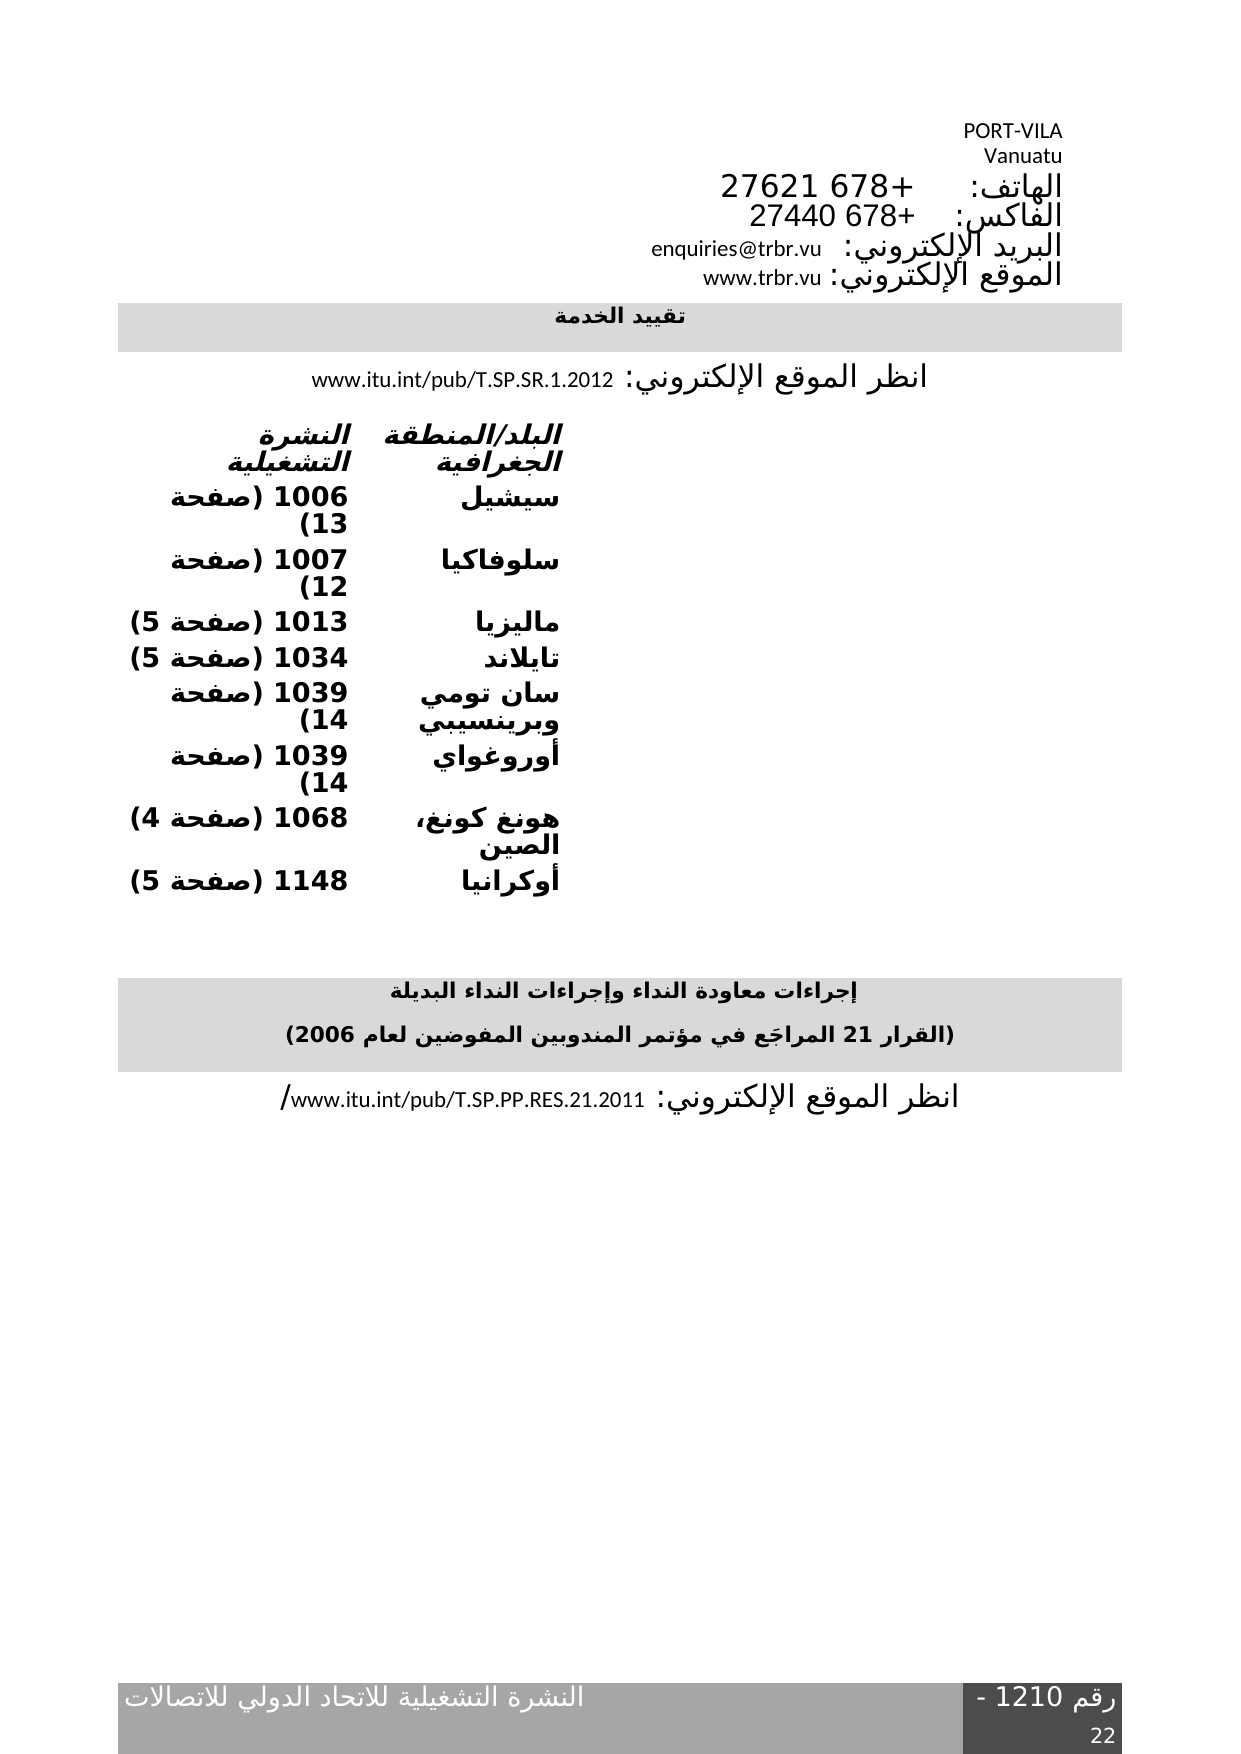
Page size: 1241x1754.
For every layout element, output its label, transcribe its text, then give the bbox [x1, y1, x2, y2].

table_cell 1068 (صفحة 4) [118, 802, 354, 864]
table_cell هونغ كونغ، الصين [355, 802, 566, 864]
table_cell أوروغواي [355, 739, 566, 802]
table_cell 1013 (صفحة 5) [118, 606, 354, 641]
text انظر الموقع الإلكتروني: www.itu.int/pub/T.SP.PP.RES.21.2011/ [904, 1085, 1122, 1114]
subtitle تقييد الخدمة [118, 303, 1122, 347]
table_cell 1148 (صفحة 5) [118, 864, 354, 900]
table_cell ماليزيا [355, 606, 566, 641]
table_header البلد/المنطقة الجغرافية [355, 419, 566, 481]
text الهاتف: +678 27621 الفاكس: +678 27440 البريد الإلكتروني: enquiries@trbr.vu الموقع الإلكتروني: www.trbr.vu [118, 174, 1063, 291]
table_cell تايلاند [355, 641, 566, 677]
table_cell 1039 (صفحة 14) [118, 677, 354, 739]
text انظر الموقع الإلكتروني: www.itu.int/pub/T.SP.SR.1.2012 [875, 364, 1122, 393]
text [118, 118, 1063, 168]
table_cell 1039 (صفحة 14) [118, 739, 354, 802]
text انظر الموقع الإلكتروني: www.itu.int/pub/T.SP.SR.1.2012 [692, 364, 843, 393]
text انظر الموقع الإلكتروني: www.itu.int/pub/T.SP.PP.RES.21.2011/ [720, 1085, 875, 1114]
table_header النشرة التشغيلية [118, 419, 354, 481]
text انظر الموقع الإلكتروني: www.itu.int/pub/T.SP.SR.1.2012 [118, 364, 723, 393]
table_cell أوكرانيا [355, 864, 566, 900]
table_cell 1007 (صفحة 12) [118, 544, 354, 606]
text انظر الموقع الإلكتروني: www.itu.int/pub/T.SP.PP.RES.21.2011/ [118, 1085, 751, 1114]
table_cell سان تومي وبرينسيب‍ي [355, 677, 566, 739]
table_cell 1034 (صفحة 5) [118, 641, 354, 677]
table_cell سيشيل [355, 481, 566, 543]
subtitle إجراءات معاودة النداء وإجراءات النداء البديلة (القرار 21 المراجَع في مؤتمر المندوبين المفوضين لعام 2006) [118, 978, 1122, 1068]
table_cell 1006 (صفحة 13) [118, 481, 354, 543]
table_cell سلوفاكيا [355, 544, 566, 606]
